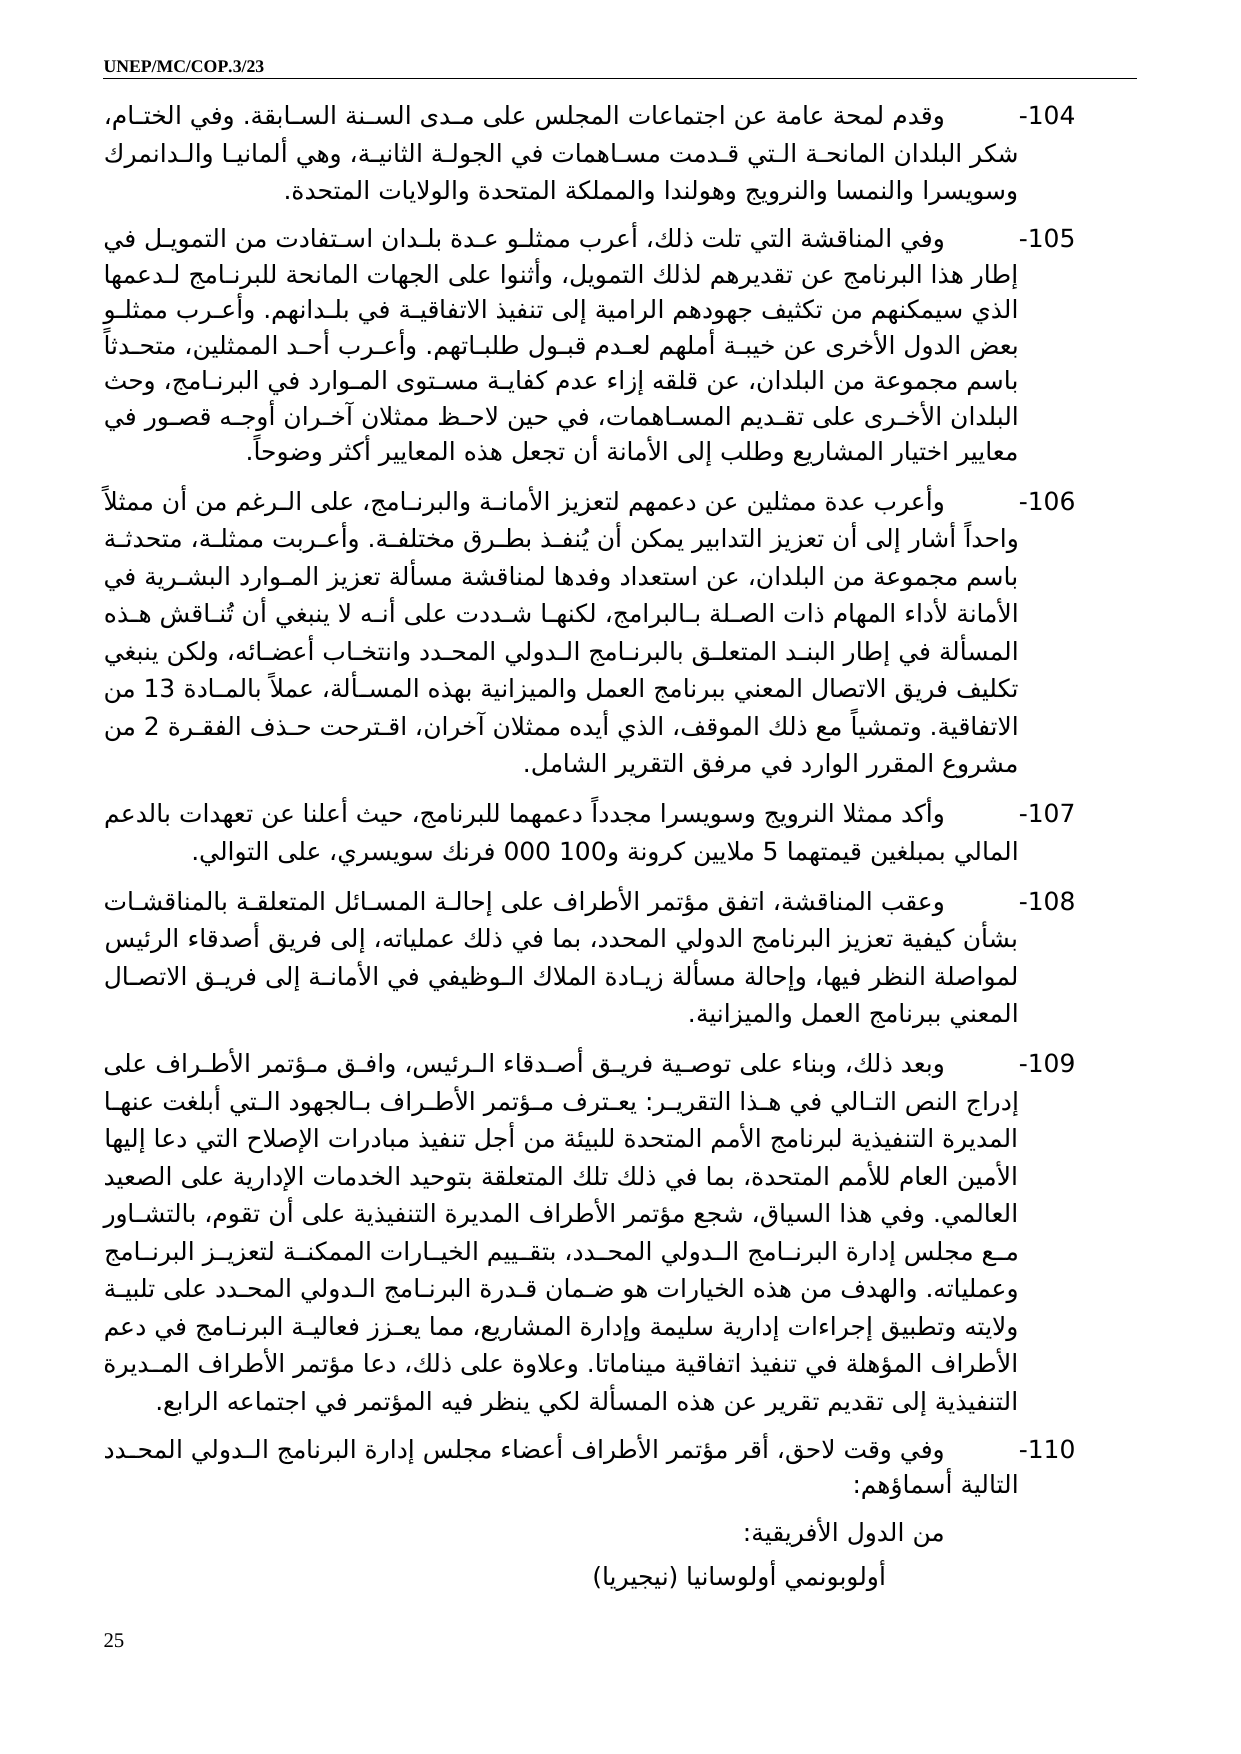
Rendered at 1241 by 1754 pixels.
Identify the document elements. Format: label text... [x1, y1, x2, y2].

list وبعد ذلك، وبناء على توصية فريق أصدقاء الرئيس، وافق مؤتمر الأطراف على إدراج النص التالي في هذا التقرير: يعترف مؤتمر الأطراف بالجهود التي أبلغت عنها المديرة التنفيذية لبرنامج الأمم المتحدة للبيئة من أجل تنفيذ مبادرات الإصلاح التي دعا إليها الأمين العام للأمم المتحدة، بما في ذلك تلك المتعلقة بتوحيد الخدمات الإدارية على الصعيد العالمي. وفي هذا السياق، شجع مؤتمر الأطراف المديرة التنفيذية على أن تقوم، بالتشاور مع مجلس إدارة البرنامج الدولي المحدد، بتقييم الخيارات الممكنة لتعزيز البرنامج وعملياته. والهدف من هذه الخيارات هو ضمان قدرة البرنامج الدولي المحدد على تلبية ولايته وتطبيق إجراءات إدارية سليمة وإدارة المشاريع، مما يعزز فعالية البرنامج في دعم الأطراف المؤهلة في تنفيذ اتفاقية ميناماتا. وعلاوة على ذلك، دعا مؤتمر الأطراف المديرة التنفيذية إلى تقديم تقرير عن هذه المسألة لكي ينظر فيه المؤتمر في اجتماعه الرابع. [103, 1042, 1019, 1417]
list وعقب المناقشة، اتفق مؤتمر الأطراف على إحالة المسائل المتعلقة بالمناقشات بشأن كيفية تعزيز البرنامج الدولي المحدد، بما في ذلك عملياته، إلى فريق أصدقاء الرئيس لمواصلة النظر فيها، وإحالة مسألة زيادة الملاك الوظيفي في الأمانة إلى فريق الاتصال المعني ببرنامج العمل والميزانية. [103, 880, 1019, 1030]
list وأعرب عدة ممثلين عن دعمهم لتعزيز الأمانة والبرنامج، على الرغم من أن ممثلاً واحداً أشار إلى أن تعزيز التدابير يمكن أن يُنفذ بطرق مختلفة. وأعربت ممثلة، متحدثة باسم مجموعة من البلدان، عن استعداد وفدها لمناقشة مسألة تعزيز الموارد البشرية في الأمانة لأداء المهام ذات الصلة بالبرامج، لكنها شددت على أنه لا ينبغي أن تُناقش هذه المسألة في إطار البند المتعلق بالبرنامج الدولي المحدد وانتخاب أعضائه، ولكن ينبغي تكليف فريق الاتصال المعني ببرنامج العمل والميزانية بهذه المسألة، عملاً بالمادة 13 من الاتفاقية. وتمشياً مع ذلك الموقف، الذي أيده ممثلان آخران، اقترحت حذف الفقرة 2 من مشروع المقرر الوارد في مرفق التقرير الشامل. [103, 480, 1019, 780]
list وفي المناقشة التي تلت ذلك، أعرب ممثلو عدة بلدان استفادت من التمويل في إطار هذا البرنامج عن تقديرهم لذلك التمويل، وأثنوا على الجهات المانحة للبرنامج لدعمها الذي سيمكنهم من تكثيف جهودهم الرامية إلى تنفيذ الاتفاقية في بلدانهم. وأعرب ممثلو بعض الدول الأخرى عن خيبة أملهم لعدم قبول طلباتهم. وأعرب أحد الممثلين، متحدثاً باسم مجموعة من البلدان، عن قلقه إزاء عدم كفاية مستوى الموارد في البرنامج، وحث البلدان الأخرى على تقديم المساهمات، في حين لاحظ ممثلان آخران أوجه قصور في معايير اختيار المشاريع وطلب إلى الأمانة أن تجعل هذه المعايير أكثر وضوحاً. [103, 219, 1019, 467]
list وقدم لمحة عامة عن اجتماعات المجلس على مدى السنة السابقة. وفي الختام، شكر البلدان المانحة التي قدمت مساهمات في الجولة الثانية، وهي ألمانيا والدانمرك وسويسرا والنمسا والنرويج وهولندا والمملكة المتحدة والولايات المتحدة. [103, 94, 1019, 207]
list وأكد ممثلا النرويج وسويسرا مجدداً دعمهما للبرنامج، حيث أعلنا عن تعهدات بالدعم المالي بمبلغين قيمتهما 5 ملايين كرونة و000 100 فرنك سويسري، على التوالي. [103, 792, 1019, 867]
list من الدول الأفريقية: [103, 1513, 945, 1549]
list أولوبونمي أولوسانيا (نيجيريا) [103, 1557, 886, 1592]
list وفي وقت لاحق، أقر مؤتمر الأطراف أعضاء مجلس إدارة البرنامج الدولي المحدد التالية أسماؤهم: [103, 1430, 1019, 1501]
